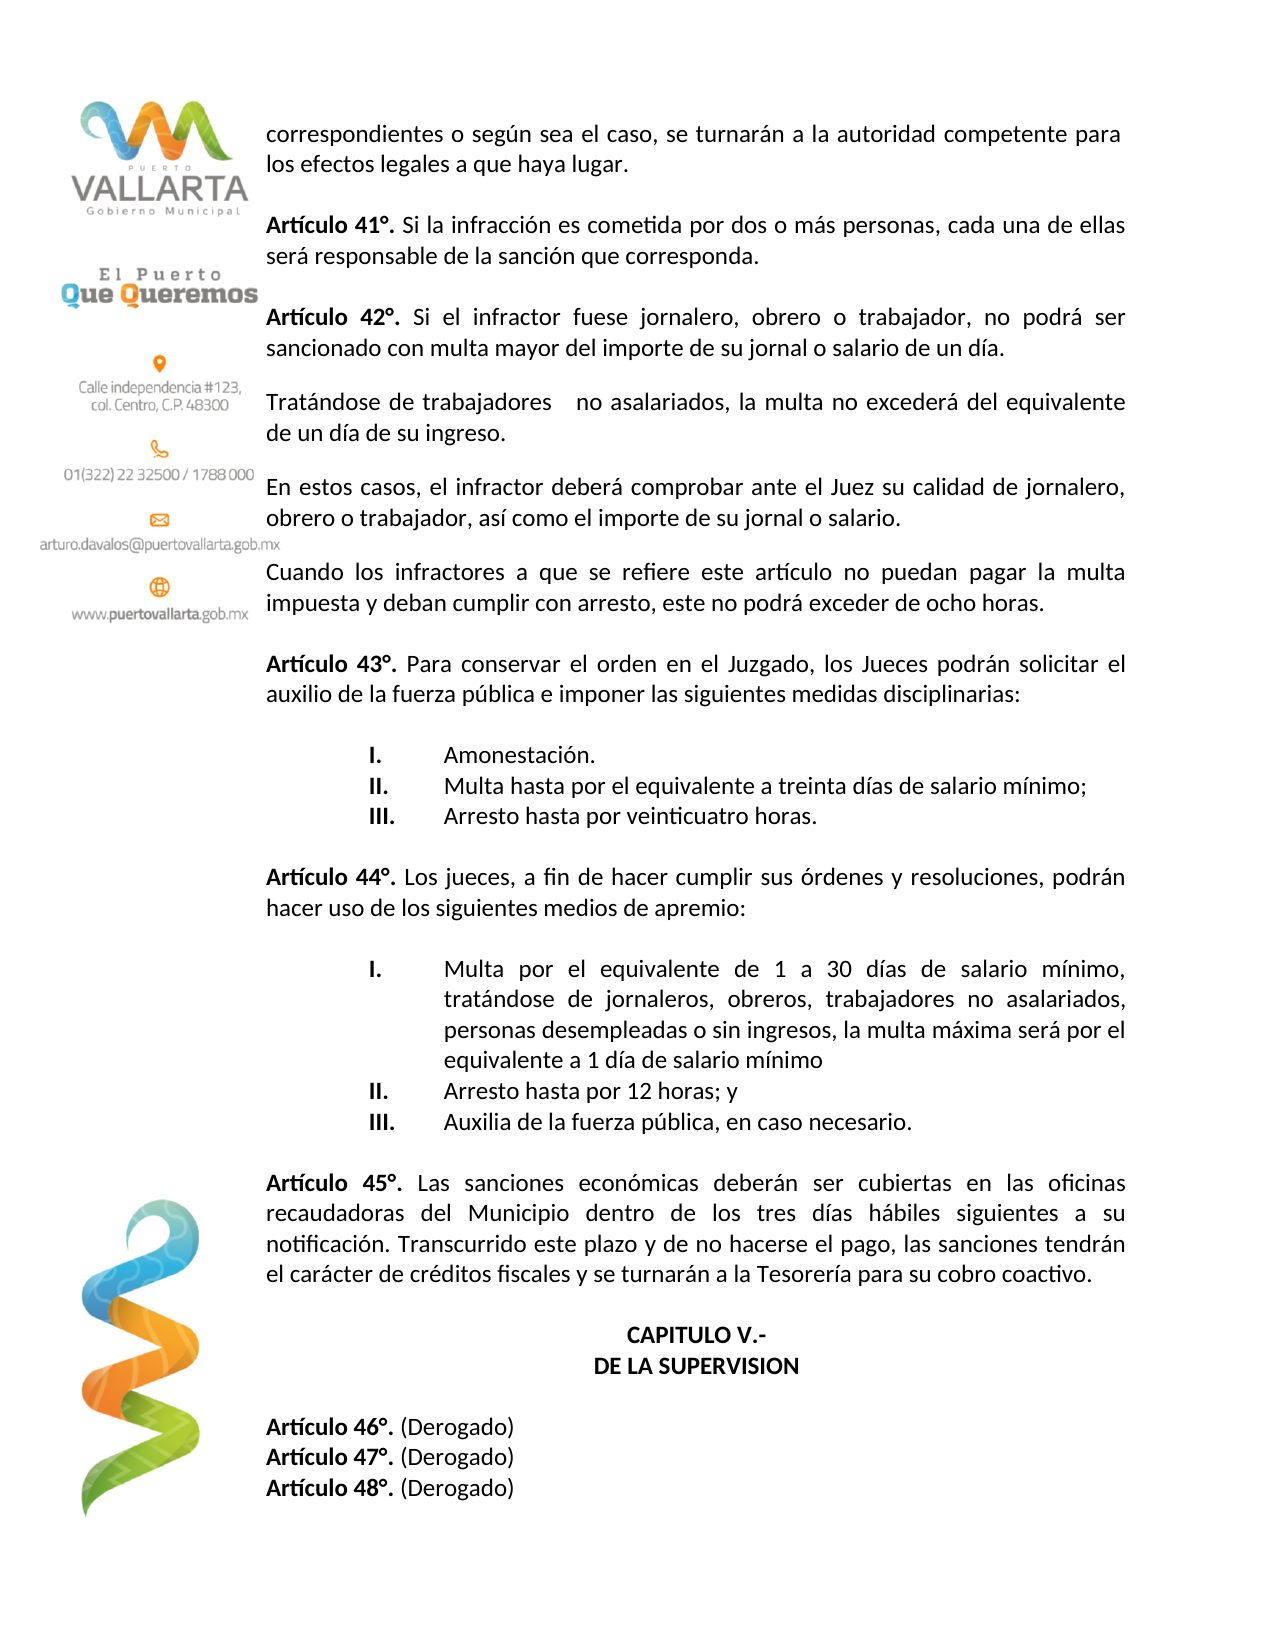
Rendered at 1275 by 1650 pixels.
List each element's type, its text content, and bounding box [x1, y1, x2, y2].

text Artículo 45°. Las sanciones económicas deberán ser cubiertas en las oficinas recaudadoras del Municipio dentro de los tres días hábiles siguientes a su notificación. Transcurrido este plazo y de no hacerse el pago, las sanciones tendrán el carácter de créditos fiscales y se turnarán a la Tesorería para su cobro coactivo. [266, 1167, 1127, 1289]
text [266, 118, 1122, 179]
picture [66, 1172, 226, 1544]
list Amonestación. [369, 739, 1127, 770]
list Multa por el equivalente de 1 a 30 días de salario mínimo, tratándose de jornaleros, obreros, trabajadores no asalariados, personas desempleadas o sin ingresos, la multa máxima será por el equivalente a 1 día de salario mínimo [369, 953, 1127, 1075]
text Artículo 48°. (Derogado) [266, 1472, 1127, 1502]
picture [30, 90, 300, 632]
text Tratándose de trabajadores no asalariados, la multa no excederá del equivalente de un día de su ingreso. [266, 386, 1127, 447]
text Artículo 44°. Los jueces, a fin de hacer cumplir sus órdenes y resoluciones, podrán hacer uso de los siguientes medios de apremio: [266, 861, 1127, 922]
list Arresto hasta por veinticuatro horas. [369, 800, 1127, 831]
list Auxilia de la fuerza pública, en caso necesario. [369, 1106, 1127, 1136]
text CAPITULO V.- [266, 1319, 1127, 1350]
text En estos casos, el infractor deberá comprobar ante el Juez su calidad de jornalero, obrero o trabajador, así como el importe de su jornal o salario. [266, 471, 1127, 532]
text Artículo 47°. (Derogado) [266, 1441, 1127, 1472]
text Cuando los infractores a que se refiere este artículo no puedan pagar la multa impuesta y deban cumplir con arresto, este no podrá exceder de ocho horas. [266, 556, 1127, 617]
text Artículo 43°. Para conservar el orden en el Juzgado, los Jueces podrán solicitar el auxilio de la fuerza pública e imponer las siguientes medidas disciplinarias: [266, 648, 1127, 709]
text Artículo 41°. Si la infracción es cometida por dos o más personas, cada una de ellas será responsable de la sanción que corresponda. [266, 210, 1127, 271]
text Artículo 46°. (Derogado) [266, 1411, 1127, 1441]
list Multa hasta por el equivalente a treinta días de salario mínimo; [369, 770, 1127, 800]
list Arresto hasta por 12 horas; y [369, 1075, 1127, 1106]
text Artículo 42°. Si el infractor fuese jornalero, obrero o trabajador, no podrá ser sancionado con multa mayor del importe de su jornal o salario de un día. [266, 301, 1127, 362]
text DE LA SUPERVISION [266, 1350, 1127, 1380]
